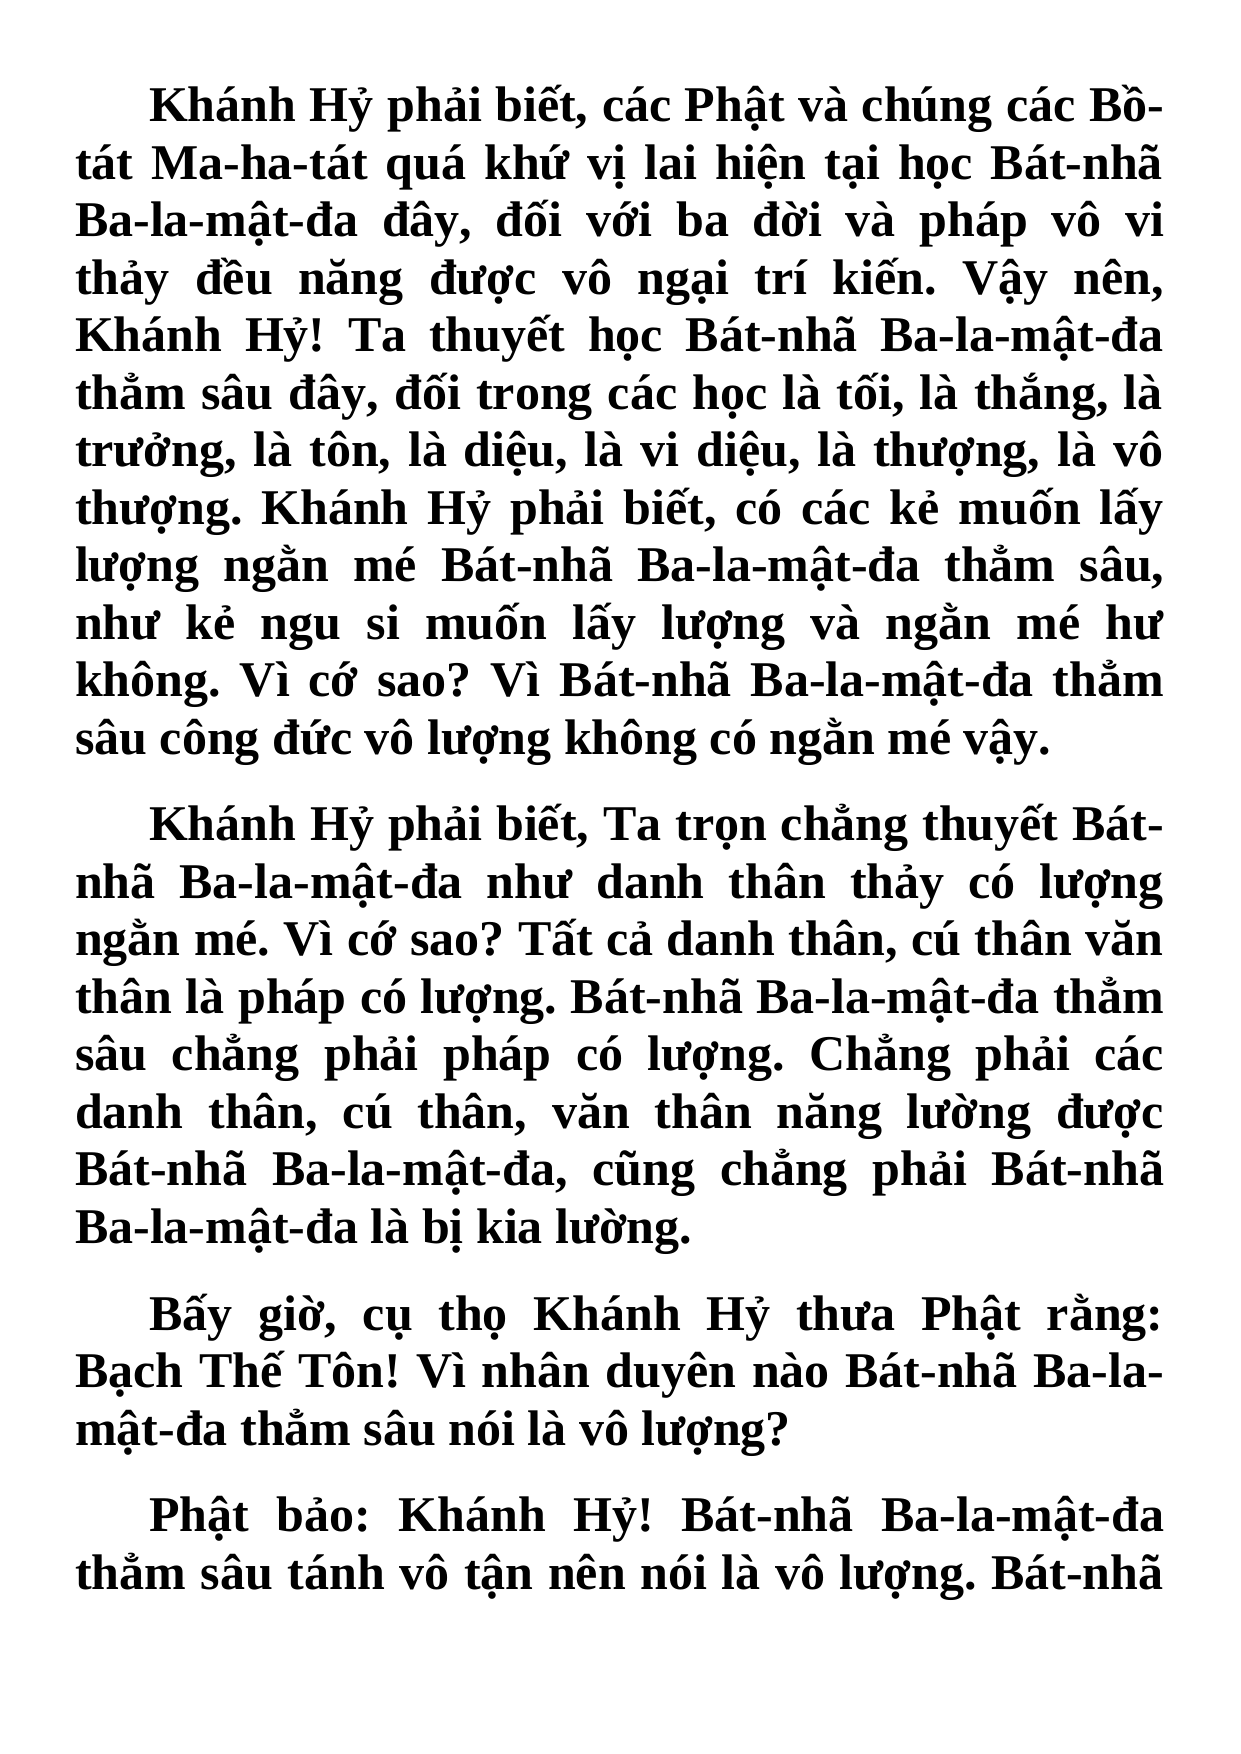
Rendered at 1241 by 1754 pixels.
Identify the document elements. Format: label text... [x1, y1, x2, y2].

text Bấy giờ, cụ thọ Khánh Hỷ thưa Phật rằng: Bạch Thế Tôn! Vì nhân duyên nào Bát-nhã Ba-la-mật-đa thẳm sâu nói là vô lượng? [75, 1283, 1165, 1456]
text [75, 1485, 1165, 1600]
text Khánh Hỷ phải biết, Ta trọn chẳng thuyết Bát-nhã Ba-la-mật-đa như danh thân thảy có lượng ngằn mé. Vì cớ sao? Tất cả danh thân, cú thân văn thân là pháp có lượng. Bát-nhã Ba-la-mật-đa thẳm sâu chẳng phải pháp có lượng. Chẳng phải các danh thân, cú thân, văn thân năng lường được Bát-nhã Ba-la-mật-đa, cũng chẳng phải Bát-nhã Ba-la-mật-đa là bị kia lường. [75, 794, 1165, 1254]
text Khánh Hỷ phải biết, các Phật và chúng các Bồ-tát Ma-ha-tát quá khứ vị lai hiện tại học Bát-nhã Ba-la-mật-đa đây, đối với ba đời và pháp vô vi thảy đều năng được vô ngại trí kiến. Vậy nên, Khánh Hỷ! Ta thuyết học Bát-nhã Ba-la-mật-đa thẳm sâu đây, đối trong các học là tối, là thắng, là trưởng, là tôn, là diệu, là vi diệu, là thượng, là vô thượng. Khánh Hỷ phải biết, có các kẻ muốn lấy lượng ngằn mé Bát-nhã Ba-la-mật-đa thẳm sâu, như kẻ ngu si muốn lấy lượng và ngằn mé hư không. Vì cớ sao? Vì Bát-nhã Ba-la-mật-đa thẳm sâu công đức vô lượng không có ngằn mé vậy. [75, 75, 1165, 765]
